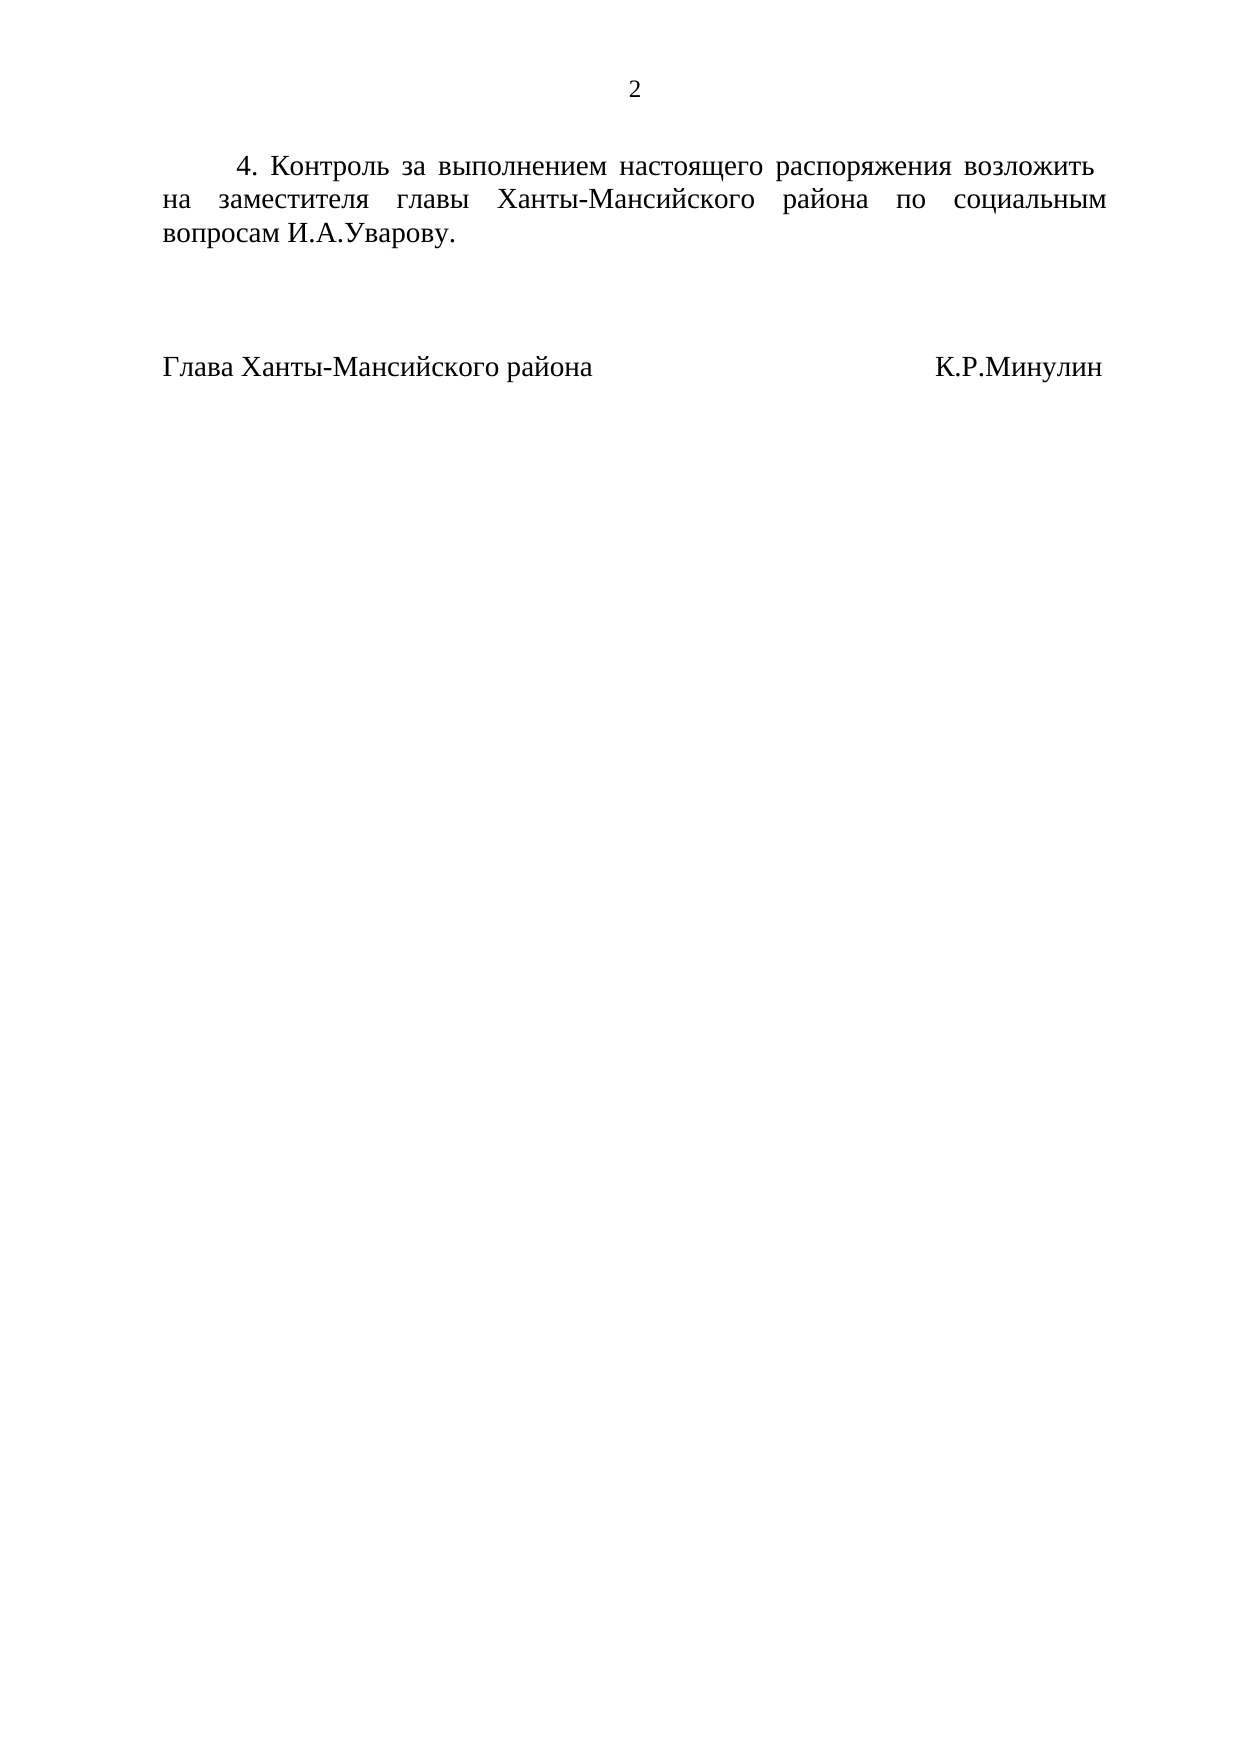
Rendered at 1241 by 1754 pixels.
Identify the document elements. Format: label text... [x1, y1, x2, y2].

text 4. Контроль за выполнением настоящего распоряжения возложить на заместителя главы Ханты-Мансийского района по социальным вопросам И.А.Уварову. [162, 148, 1107, 248]
text Глава Ханты-Мансийского района К.Р.Минулин [162, 349, 1107, 382]
